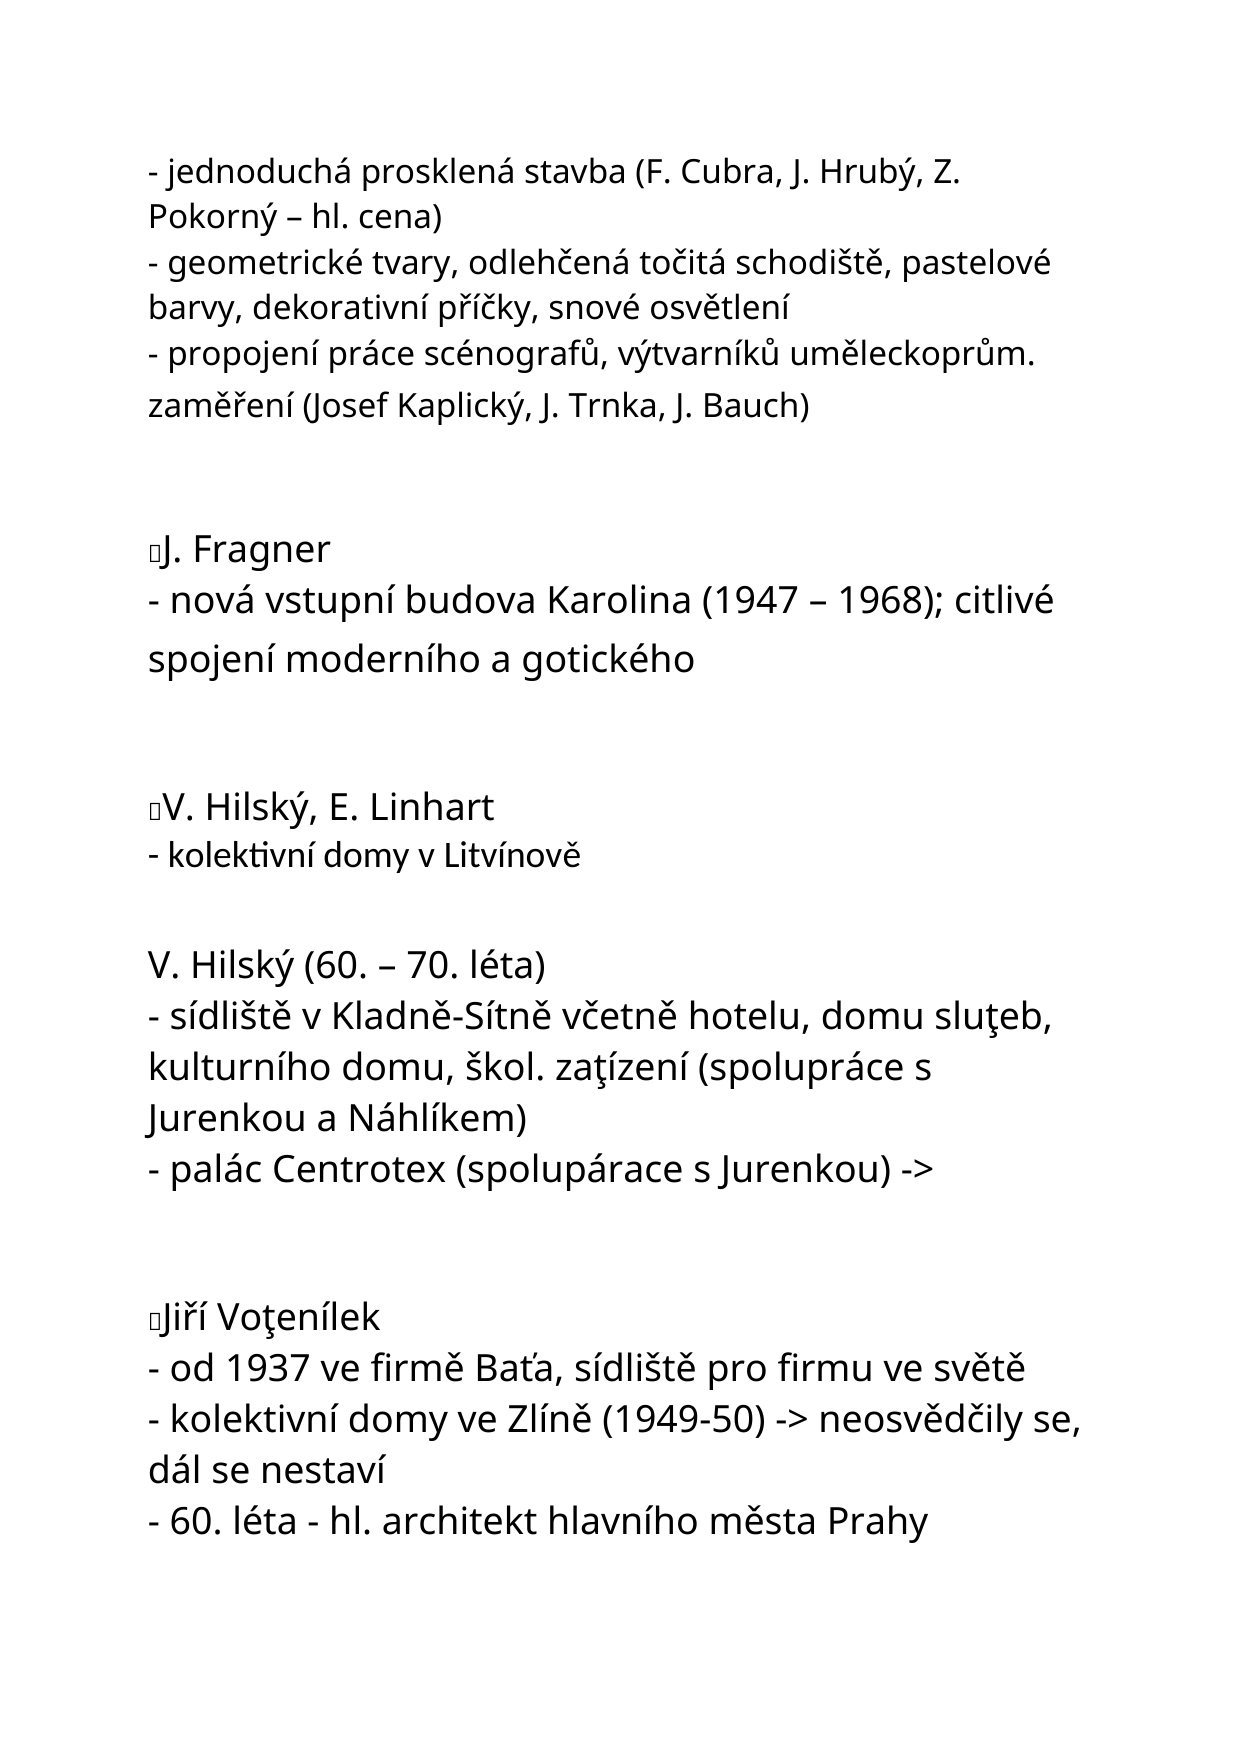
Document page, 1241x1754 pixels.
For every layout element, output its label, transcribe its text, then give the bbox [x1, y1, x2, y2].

text V. Hilský, E. Linhart [148, 780, 1093, 831]
text - palác Centrotex (spolupárace s Jurenkou) -> [148, 1143, 1093, 1194]
text - sídliště v Kladně-Sítně včetně hotelu, domu sluţeb, kulturního domu, škol. zaţízení (spolupráce s Jurenkou a Náhlíkem) [148, 989, 1093, 1143]
text - nová vstupní budova Karolina (1947 – 1968); citlivé spojení moderního a gotického [148, 574, 1093, 683]
text - jednoduchá prosklená stavba (F. Cubra, J. Hrubý, Z. Pokorný – hl. cena) [148, 148, 1093, 238]
text - od 1937 ve firmě Baťa, sídliště pro firmu ve světě [148, 1341, 1093, 1392]
text - geometrické tvary, odlehčená točitá schodiště, pastelové barvy, dekorativní příčky, snové osvětlení [148, 238, 1093, 329]
text J. Fragner [148, 523, 1093, 574]
text - 60. léta - hl. architekt hlavního města Prahy [148, 1494, 1093, 1546]
text Jiří Voţenílek [148, 1290, 1093, 1341]
text - kolektivní domy v Litvínově [148, 831, 1093, 877]
text V. Hilský (60. – 70. léta) [148, 938, 1093, 989]
text - propojení práce scénografů, výtvarníků uměleckoprům. zaměření (Josef Kaplický, J. Trnka, J. Bauch) [148, 329, 1093, 427]
text - kolektivní domy ve Zlíně (1949-50) -> neosvědčily se, dál se nestaví [148, 1392, 1093, 1494]
